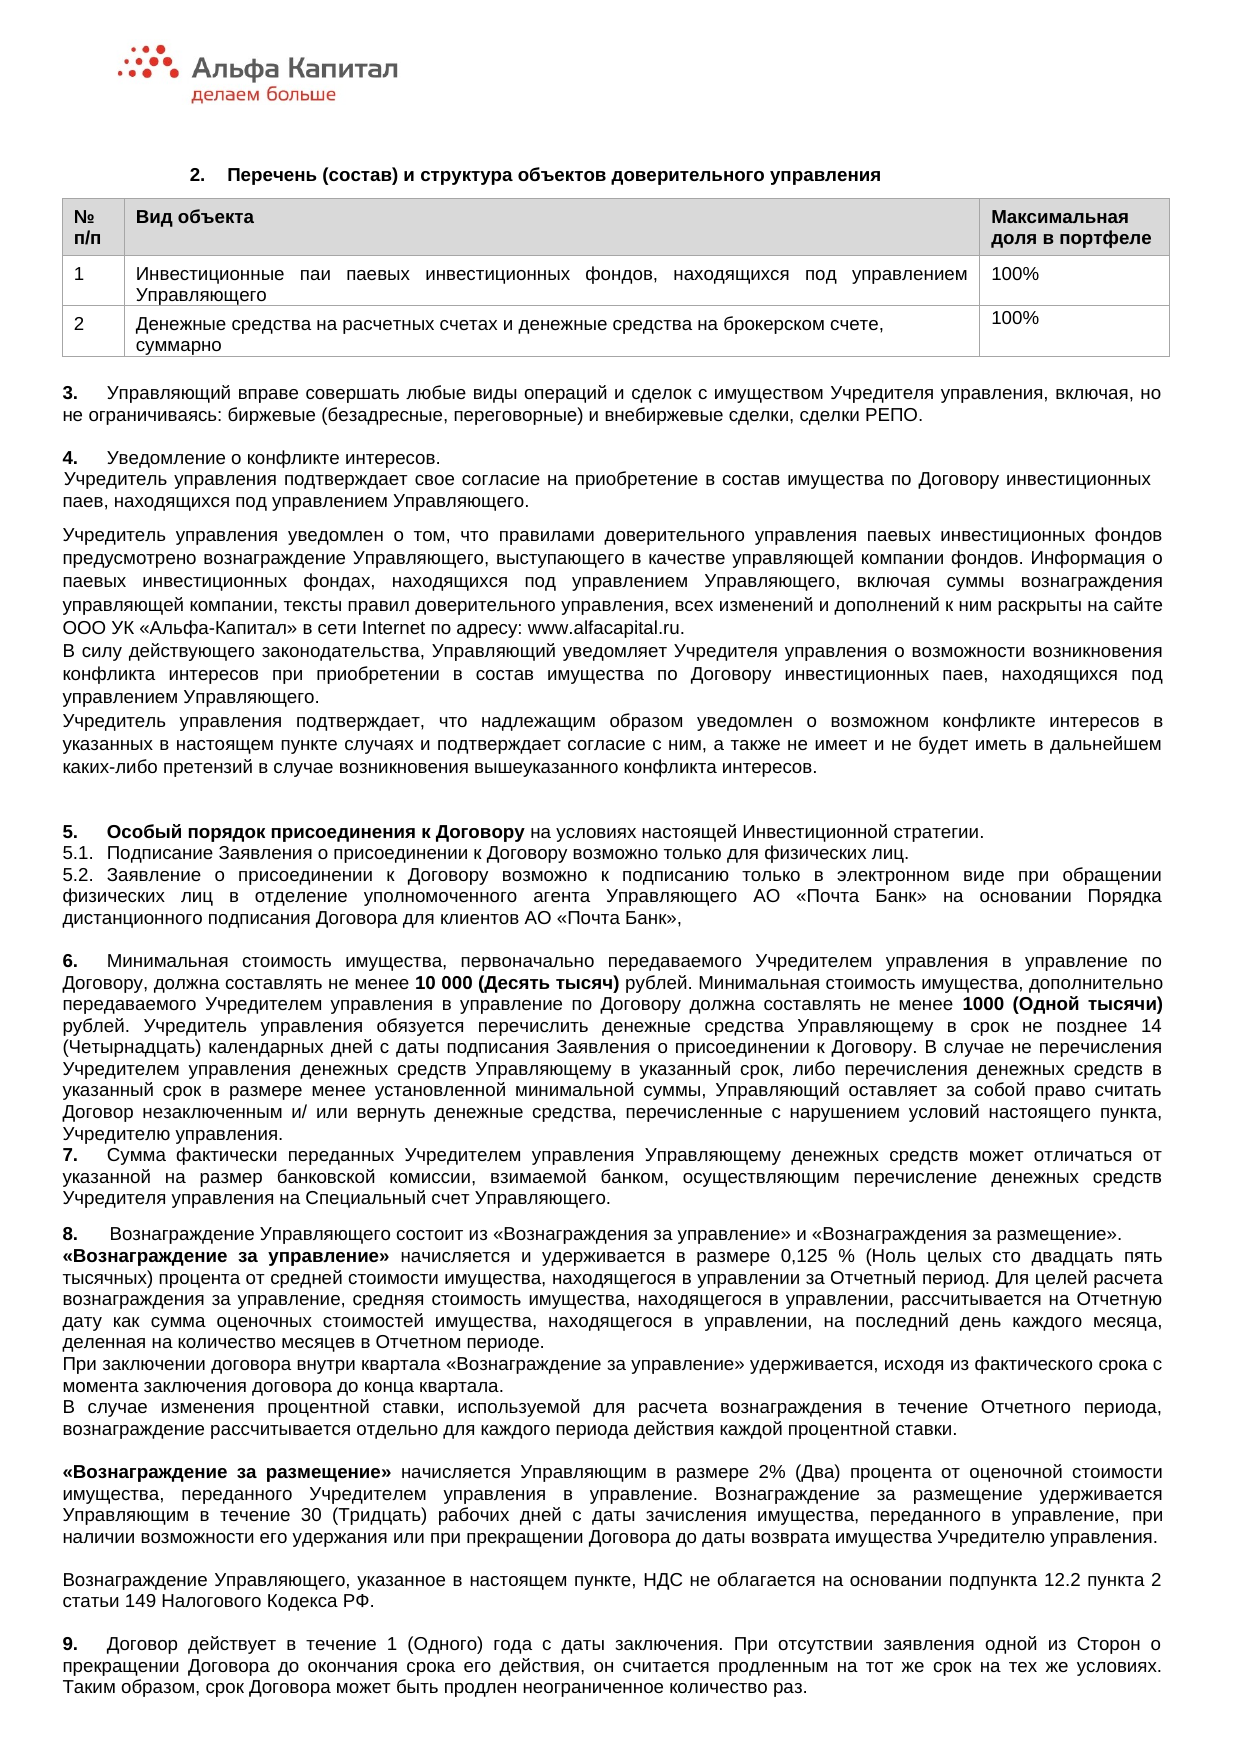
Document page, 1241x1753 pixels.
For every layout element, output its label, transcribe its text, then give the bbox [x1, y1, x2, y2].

table_cell Инвестиционные паи паевых инвестиционных фондов, находящихся под управлением Управляющего [125, 256, 979, 305]
table_cell Денежные средства на расчетных счетах и денежные средства на брокерском счете, суммарно [125, 306, 979, 356]
list Перечень (состав) и структура объектов доверительного управления [189, 164, 1163, 186]
text Вознаграждение Управляющего, указанное в настоящем пункте, НДС не облагается на основании подпункта 12.2 пункта 2 статьи 149 Налогового Кодекса РФ. [62, 1568, 1163, 1612]
list Уведомление о конфликте интересов. [62, 447, 1163, 468]
text При заключении договора внутри квартала «Вознаграждение за управление» удерживается, исходя из фактического срока с момента заключения договора до конца квартала. [62, 1353, 1163, 1396]
list Договор действует в течение 1 (Одного) года с даты заключения. При отсутствии заявления одной из Сторон о прекращении Договора до окончания срока его действия, он считается продленным на тот же срок на тех же условиях. Таким образом, срок Договора может быть продлен неограниченное количество раз. [62, 1633, 1163, 1698]
list Управляющий вправе совершать любые виды операций и сделок с имуществом Учредителя управления, включая, но не ограничиваясь: биржевые (безадресные, переговорные) и внебиржевые сделки, сделки РЕПО. [62, 382, 1163, 425]
text 5.1. Подписание Заявления о присоединении к Договору возможно только для физических лиц. [62, 842, 1163, 864]
list Особый порядок присоединения к Договору на условиях настоящей Инвестиционной стратегии. [62, 821, 1163, 842]
picture [116, 39, 402, 105]
list Вознаграждение Управляющего состоит из «Вознаграждения за управление» и «Вознаграждения за размещение». [62, 1221, 1163, 1245]
table_cell 100% [980, 306, 1169, 356]
text Учредитель управления уведомлен о том, что правилами доверительного управления паевых инвестиционных фондов предусмотрено вознаграждение Управляющего, выступающего в качестве управляющей компании фондов. Информация о паевых инвестиционных фондах, находящихся под управлением Управляющего, включая суммы вознаграждения управляющей компании, тексты правил доверительного управления, всех изменений и дополнений к ним раскрыты на сайте ООО УК «Альфа-Капитал» в сети Internet по адресу: www.alfacapital.ru. [62, 524, 1164, 638]
table_header № п/п [63, 199, 124, 255]
table_cell 100% [980, 256, 1169, 305]
list Минимальная стоимость имущества, первоначально передаваемого Учредителем управления в управление по Договору, должна составлять не менее 10 000 (Десять тысяч) рублей. Минимальная стоимость имущества, дополнительно передаваемого Учредителем управления в управление по Договору должна составлять не менее 1000 (Одной тысячи) рублей. Учредитель управления обязуется перечислить денежные средства Управляющему в срок не позднее 14 (Четырнадцать) календарных дней с даты подписания Заявления о присоединении к Договору. В случае не перечисления Учредителем управления денежных средств Управляющему в указанный срок, либо перечисления денежных средств в указанный срок в размере менее установленной минимальной суммы, Управляющий оставляет за собой право считать Договор незаключенным и/ или вернуть денежные средства, перечисленные с нарушением условий настоящего пункта, Учредителю управления. [62, 950, 1163, 1144]
text 5.2. Заявление о присоединении к Договору возможно к подписанию только в электронном виде при обращении физических лиц в отделение уполномоченного агента Управляющего АО «Почта Банк» на основании Порядка дистанционного подписания Договора для клиентов АО «Почта Банк», [62, 864, 1163, 928]
text Учредитель управления подтверждает свое согласие на приобретение в состав имущества по Договору инвестиционных паев, находящихся под управлением Управляющего. [62, 468, 1151, 511]
text «Вознаграждение за управление» начисляется и удерживается в размере 0,125 % (Ноль целых сто двадцать пять тысячных) процента от средней стоимости имущества, находящегося в управлении за Отчетный период. Для целей расчета вознаграждения за управление, средняя стоимость имущества, находящегося в управлении, рассчитывается на Отчетную дату как сумма оценочных стоимостей имущества, находящегося в управлении, на последний день каждого месяца, деленная на количество месяцев в Отчетном периоде. [62, 1245, 1163, 1353]
text Учредитель управления подтверждает, что надлежащим образом уведомлен о возможном конфликте интересов в указанных в настоящем пункте случаях и подтверждает согласие с ним, а также не имеет и не будет иметь в дальнейшем каких-либо претензий в случае возникновения вышеуказанного конфликта интересов. [62, 709, 1164, 778]
table_header Вид объекта [125, 199, 979, 255]
list Сумма фактически переданных Учредителем управления Управляющему денежных средств может отличаться от указанной на размер банковской комиссии, взимаемой банком, осуществляющим перечисление денежных средств Учредителя управления на Специальный счет Управляющего. [62, 1144, 1163, 1209]
text «Вознаграждение за размещение» начисляется Управляющим в размере 2% (Два) процента от оценочной стоимости имущества, переданного Учредителем управления в управление. Вознаграждение за размещение удерживается Управляющим в течение 30 (Тридцать) рабочих дней с даты зачисления имущества, переданного в управление, при наличии возможности его удержания или при прекращении Договора до даты возврата имущества Учредителю управления. [62, 1461, 1163, 1547]
text В силу действующего законодательства, Управляющий уведомляет Учредителя управления о возможности возникновения конфликта интересов при приобретении в состав имущества по Договору инвестиционных паев, находящихся под управлением Управляющего. [62, 640, 1164, 708]
table_header Максимальная доля в портфеле [980, 199, 1169, 255]
text В случае изменения процентной ставки, используемой для расчета вознаграждения в течение Отчетного периода, вознаграждение рассчитывается отдельно для каждого периода действия каждой процентной ставки. [62, 1396, 1163, 1439]
table_cell 2 [63, 306, 124, 356]
table_cell 1 [63, 256, 124, 305]
